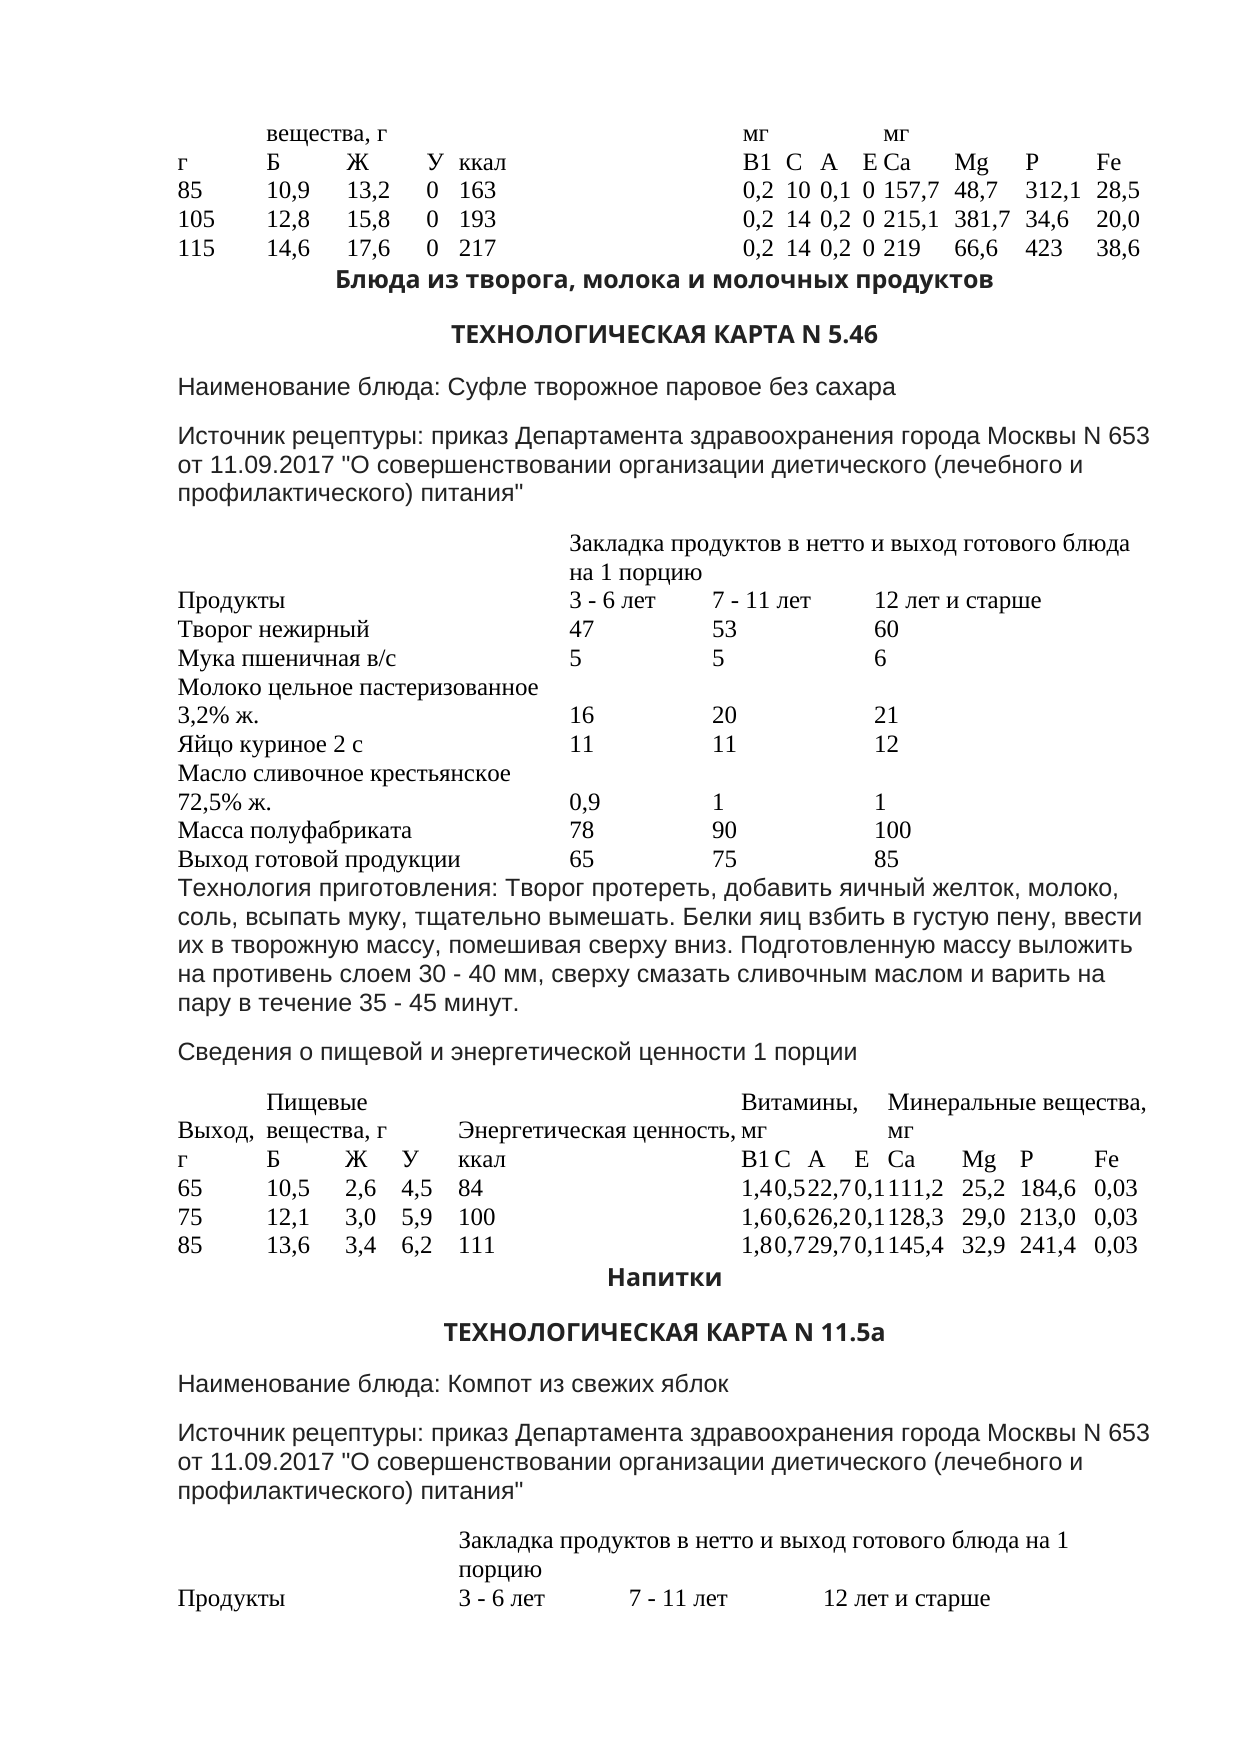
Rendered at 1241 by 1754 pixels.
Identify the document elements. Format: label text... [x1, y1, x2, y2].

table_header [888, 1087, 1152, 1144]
text Источник рецептуры: приказ Департамента здравоохранения города Москвы N 653 от 11.09.2017 "О совершенствовании организации диетического (лечебного и профилактического) питания" [177, 1418, 1152, 1505]
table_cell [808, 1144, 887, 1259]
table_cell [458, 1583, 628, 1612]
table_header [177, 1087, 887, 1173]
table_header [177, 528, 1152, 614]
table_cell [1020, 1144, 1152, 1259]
text ТЕХНОЛОГИЧЕСКАЯ КАРТА N 11.5а [177, 1314, 1152, 1348]
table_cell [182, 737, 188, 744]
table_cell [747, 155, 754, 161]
text Блюда из творога, молока и молочных продуктов [177, 262, 1152, 296]
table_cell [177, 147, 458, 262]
text Наименование блюда: Суфле творожное паровое без сахара [177, 371, 1152, 400]
text ТЕХНОЛОГИЧЕСКАЯ КАРТА N 5.46 [177, 317, 1152, 351]
text Источник рецептуры: приказ Департамента здравоохранения города Москвы N 653 от 11.09.2017 "О совершенствовании организации диетического (лечебного и профилактического) питания" [177, 421, 1152, 507]
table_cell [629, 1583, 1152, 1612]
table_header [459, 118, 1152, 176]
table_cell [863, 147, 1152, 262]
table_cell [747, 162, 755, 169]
text Наименование блюда: Компот из свежих яблок [177, 1369, 1152, 1398]
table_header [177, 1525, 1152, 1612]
text Технология приготовления: Творог протереть, добавить яичный желток, молоко, соль, всыпать муку, тщательно вымешать. Белки яиц взбить в густую пену, ввести их в творожную массу, помешивая сверху вниз. Подготовленную массу выложить на противень слоем 30 - 40 мм, сверху смазать сливочным маслом и варить на пару в течение 35 - 45 минут. [177, 873, 1152, 1017]
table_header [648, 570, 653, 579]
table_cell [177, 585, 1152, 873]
text Напитки [177, 1259, 1152, 1293]
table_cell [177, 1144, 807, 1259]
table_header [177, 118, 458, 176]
text Сведения о пищевой и энергетической ценности 1 порции [177, 1037, 1152, 1066]
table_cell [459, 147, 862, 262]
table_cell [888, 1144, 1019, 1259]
